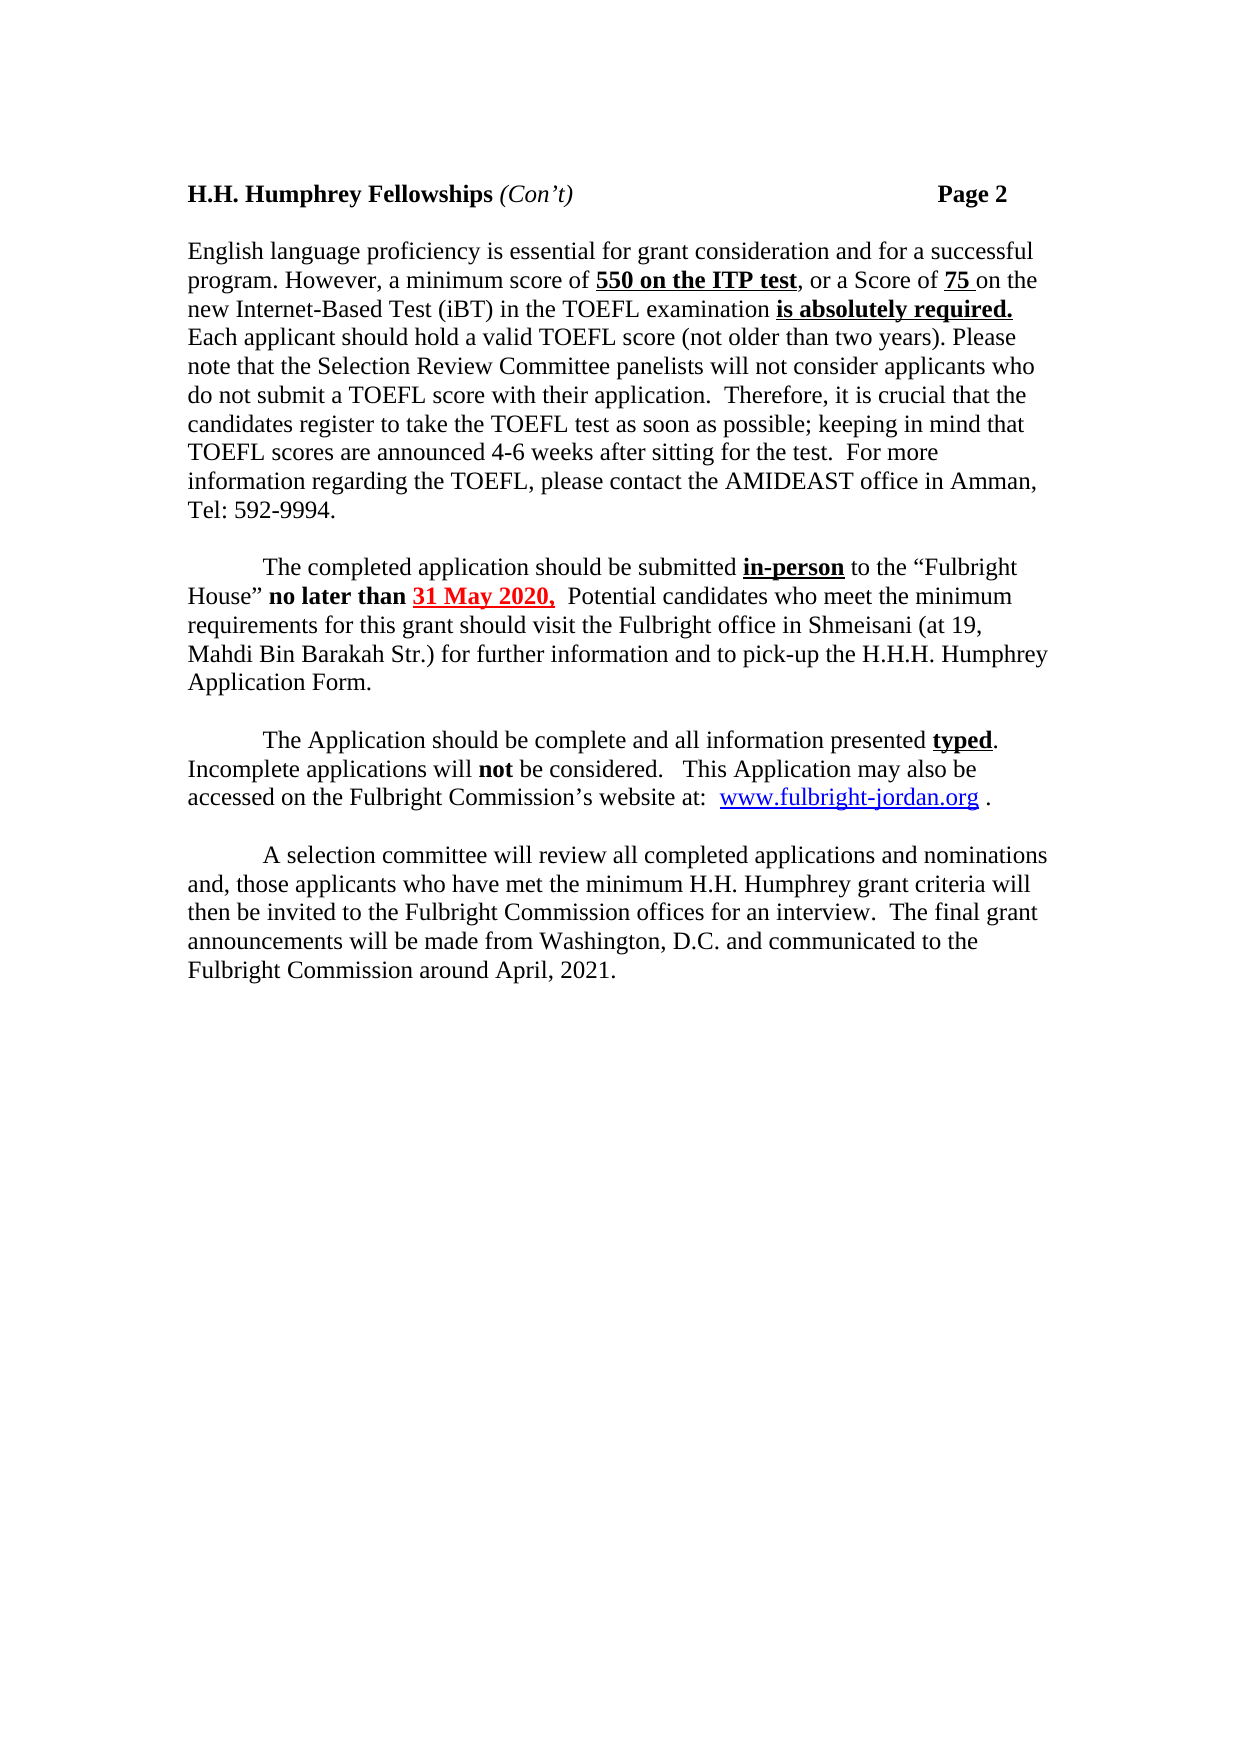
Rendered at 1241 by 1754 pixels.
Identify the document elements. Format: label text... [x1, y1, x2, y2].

text English language proficiency is essential for grant consideration and for a successful program. However, a minimum score of 550 on the ITP test, or a Score of 75 on the new Internet-Based Test (iBT) in the TOEFL examination is absolutely required. Each applicant should hold a valid TOEFL score (not older than two years). Please note that the Selection Review Committee panelists will not consider applicants who do not submit a TOEFL score with their application. Therefore, it is crucial that the candidates register to take the TOEFL test as soon as possible; keeping in mind that TOEFL scores are announced 4-6 weeks after sitting for the test. For more information regarding the TOEFL, please contact the AMIDEAST office in Amman, Tel: 592-9994. [187, 236, 1053, 524]
text The Application should be complete and all information presented typed. Incomplete applications will not be considered. This Application may also be accessed on the Fulbright Commission’s website at: www.fulbright-jordan.org . [187, 725, 1053, 811]
text A selection committee will review all completed applications and nominations and, those applicants who have met the minimum H.H. Humphrey grant criteria will then be invited to the Fulbright Commission offices for an interview. The final grant announcements will be made from Washington, D.C. and communicated to the Fulbright Commission around April, 2021. [187, 840, 1053, 984]
text H.H. Humphrey Fellowships (Con’t) Page 2 [187, 179, 1053, 207]
text The completed application should be submitted in-person to the “Fulbright House” no later than 31 May 2020, Potential candidates who meet the minimum requirements for this grant should visit the Fulbright office in Shmeisani (at 19, Mahdi Bin Barakah Str.) for further information and to pick-up the H.H.H. Humphrey Application Form. [187, 552, 1053, 696]
